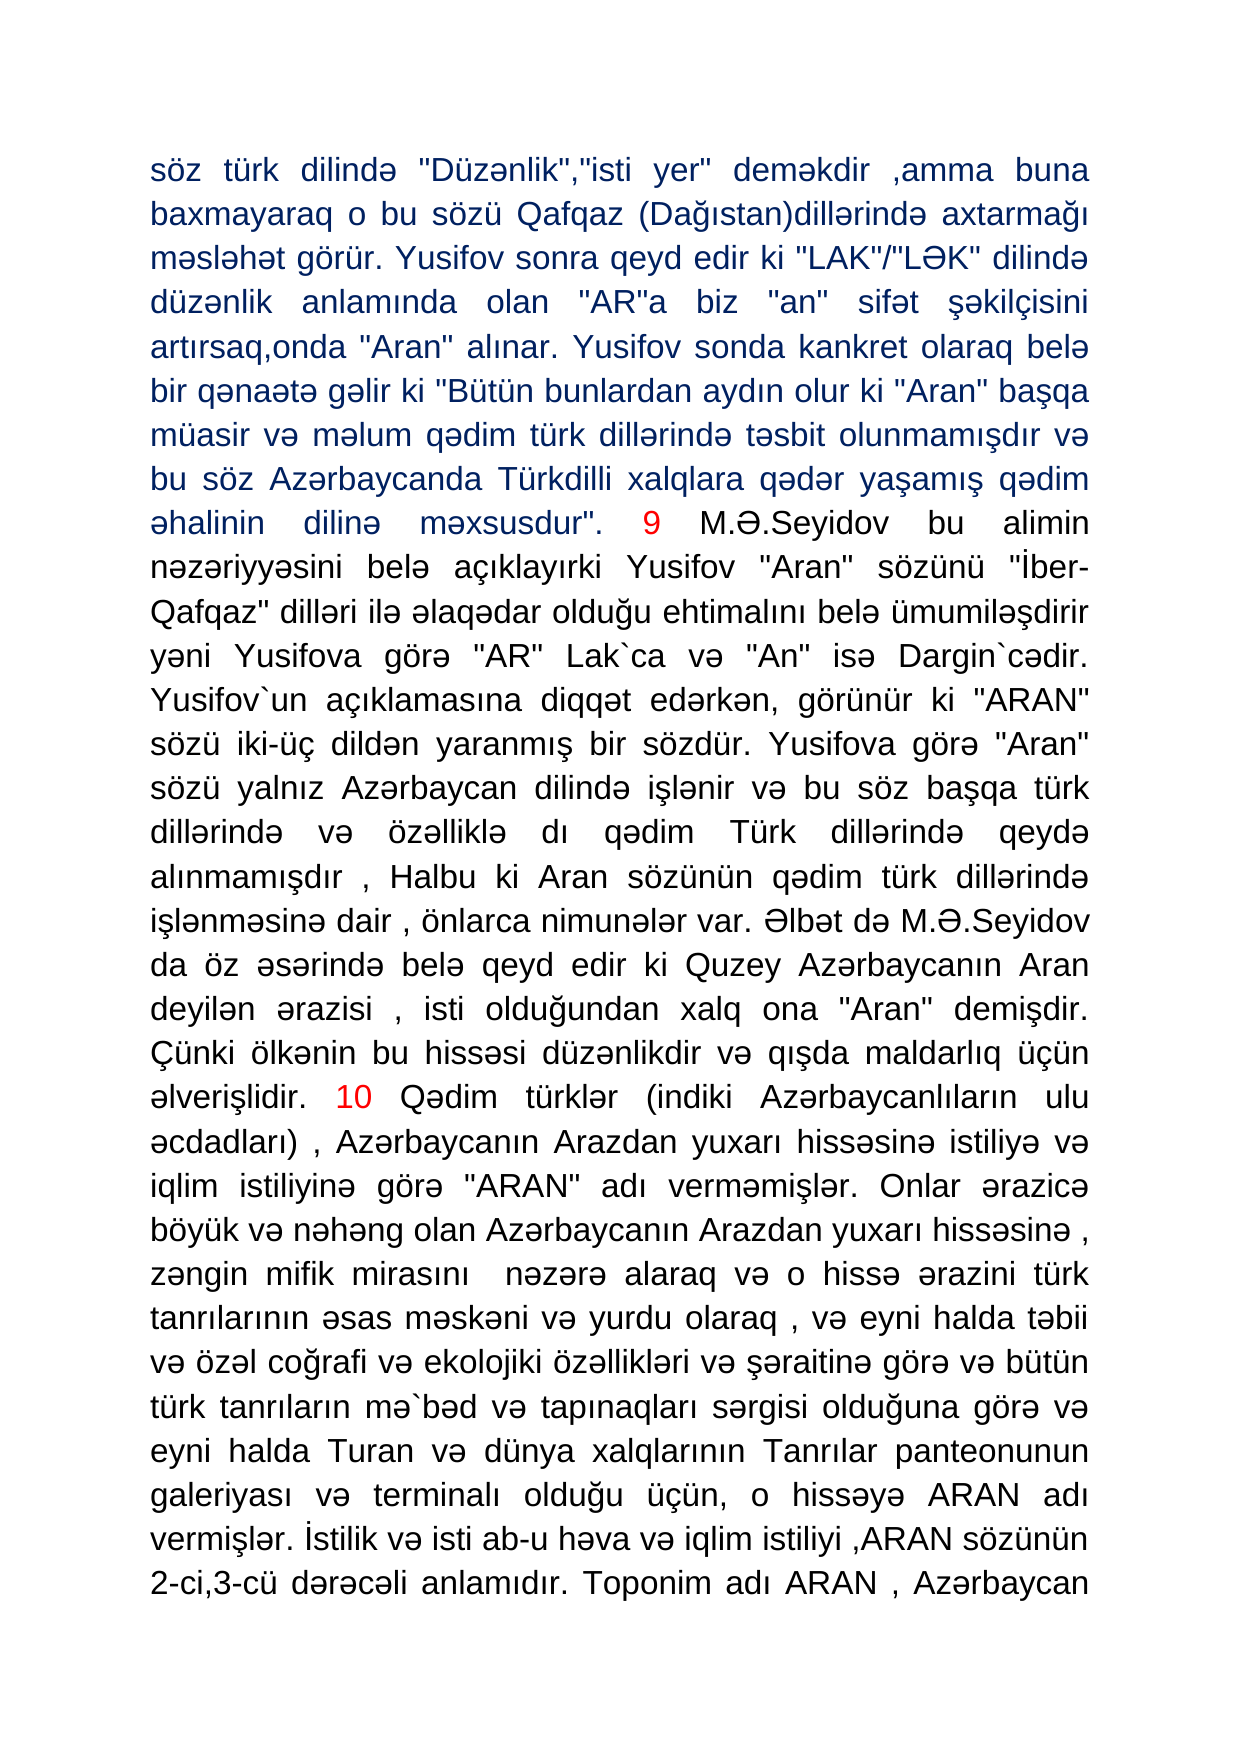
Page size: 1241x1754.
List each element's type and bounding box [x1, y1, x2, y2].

text [150, 150, 1090, 1602]
